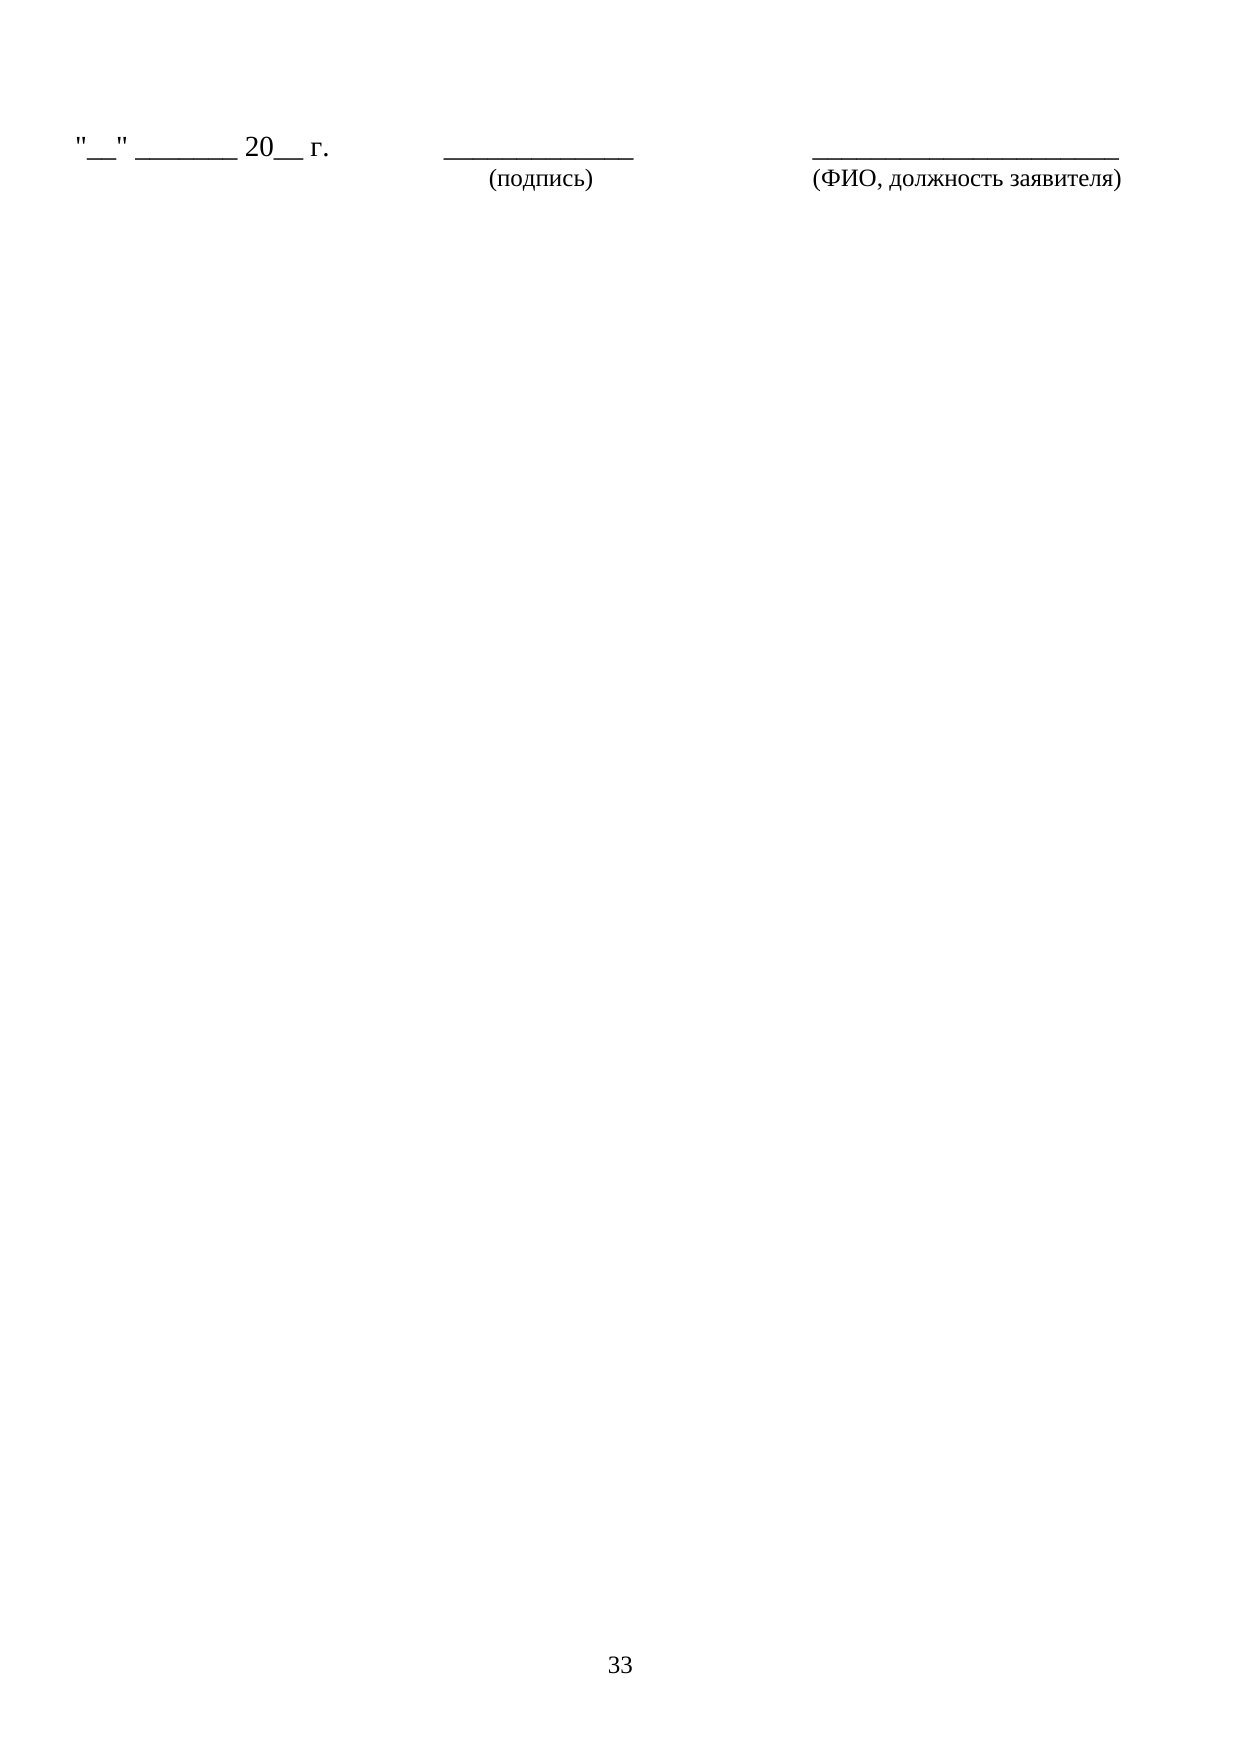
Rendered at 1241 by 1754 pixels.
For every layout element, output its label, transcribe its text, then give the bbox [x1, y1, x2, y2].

text "__" _______ 20__ г. _____________ _____________________ [75, 129, 1165, 163]
text (подпись) (ФИО, должность заявителя) [75, 163, 1165, 192]
